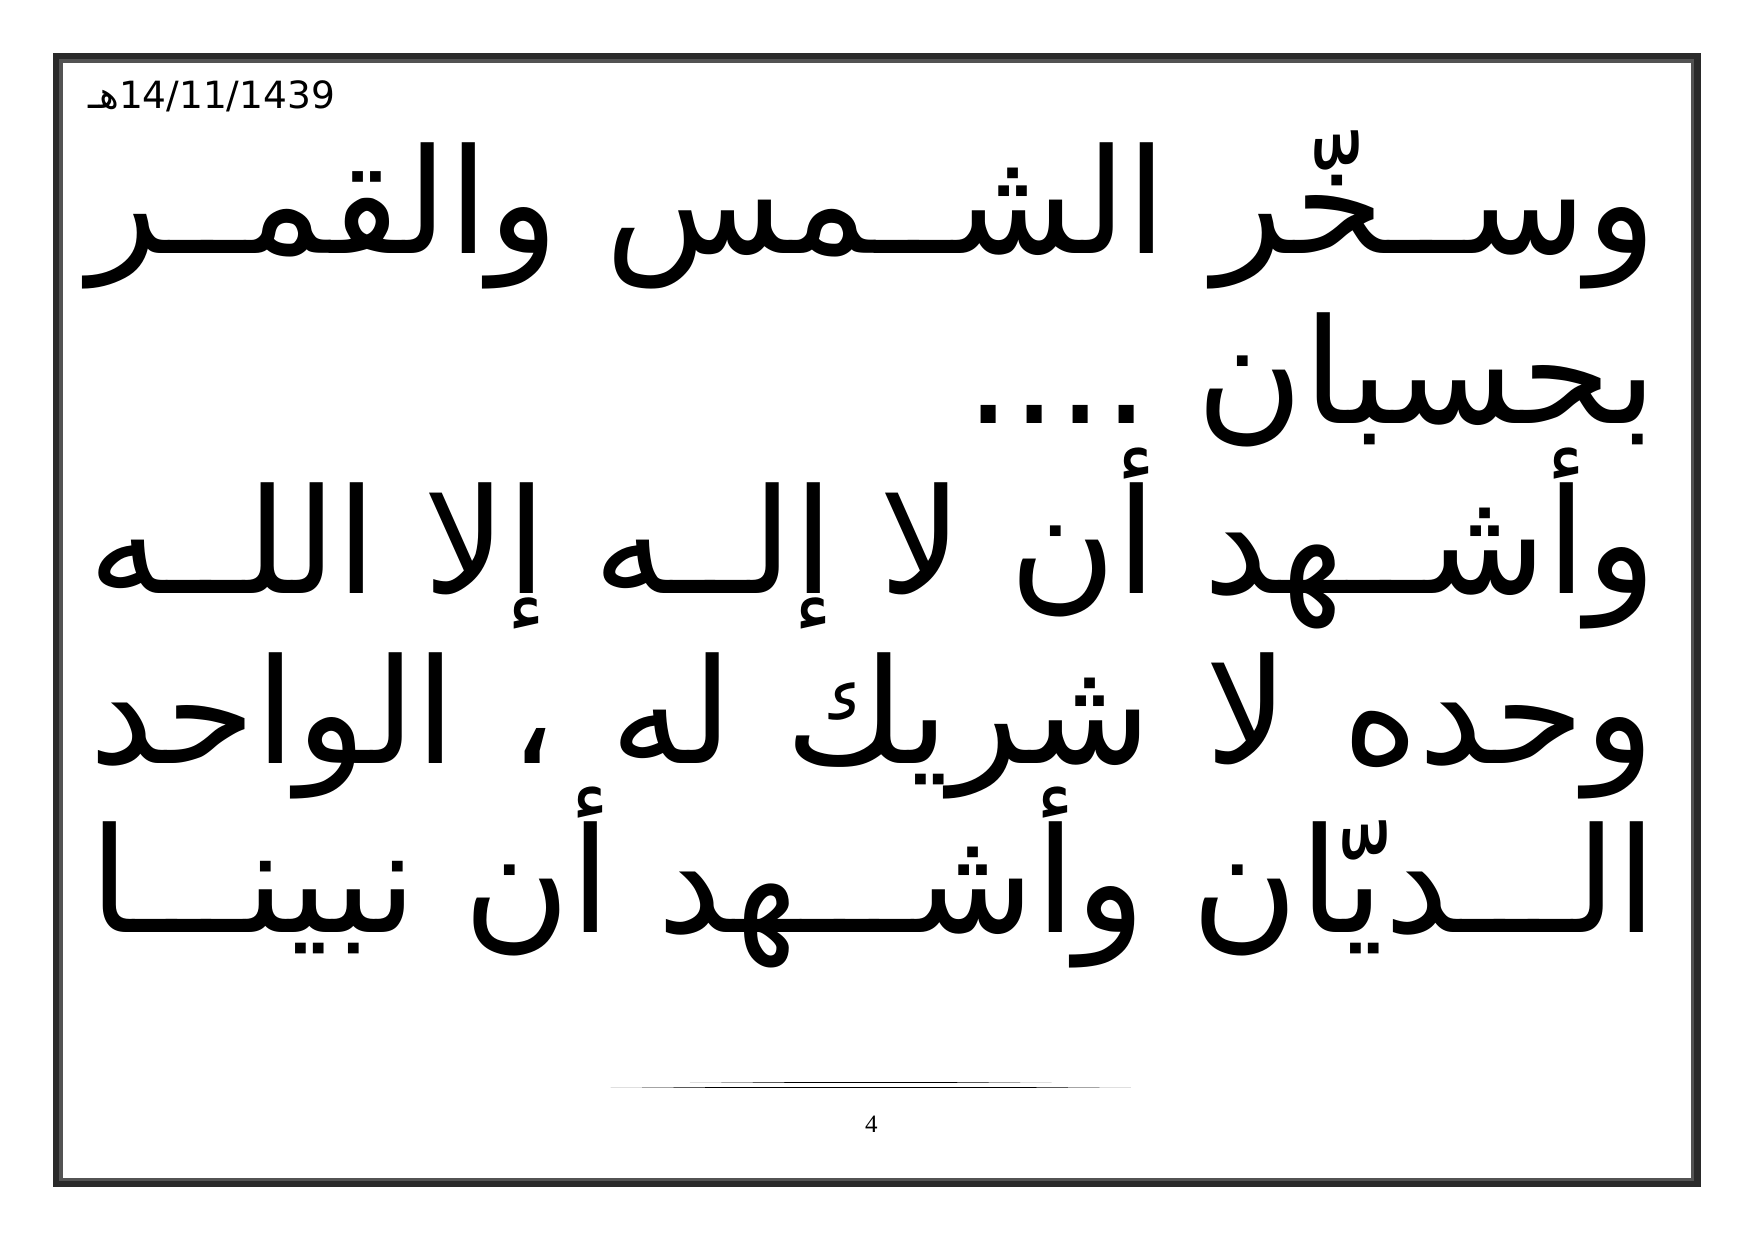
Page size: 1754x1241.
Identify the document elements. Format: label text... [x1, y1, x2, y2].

text وسخّر الشمس والقمر بحسبان .... [89, 118, 1657, 458]
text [89, 458, 1657, 967]
